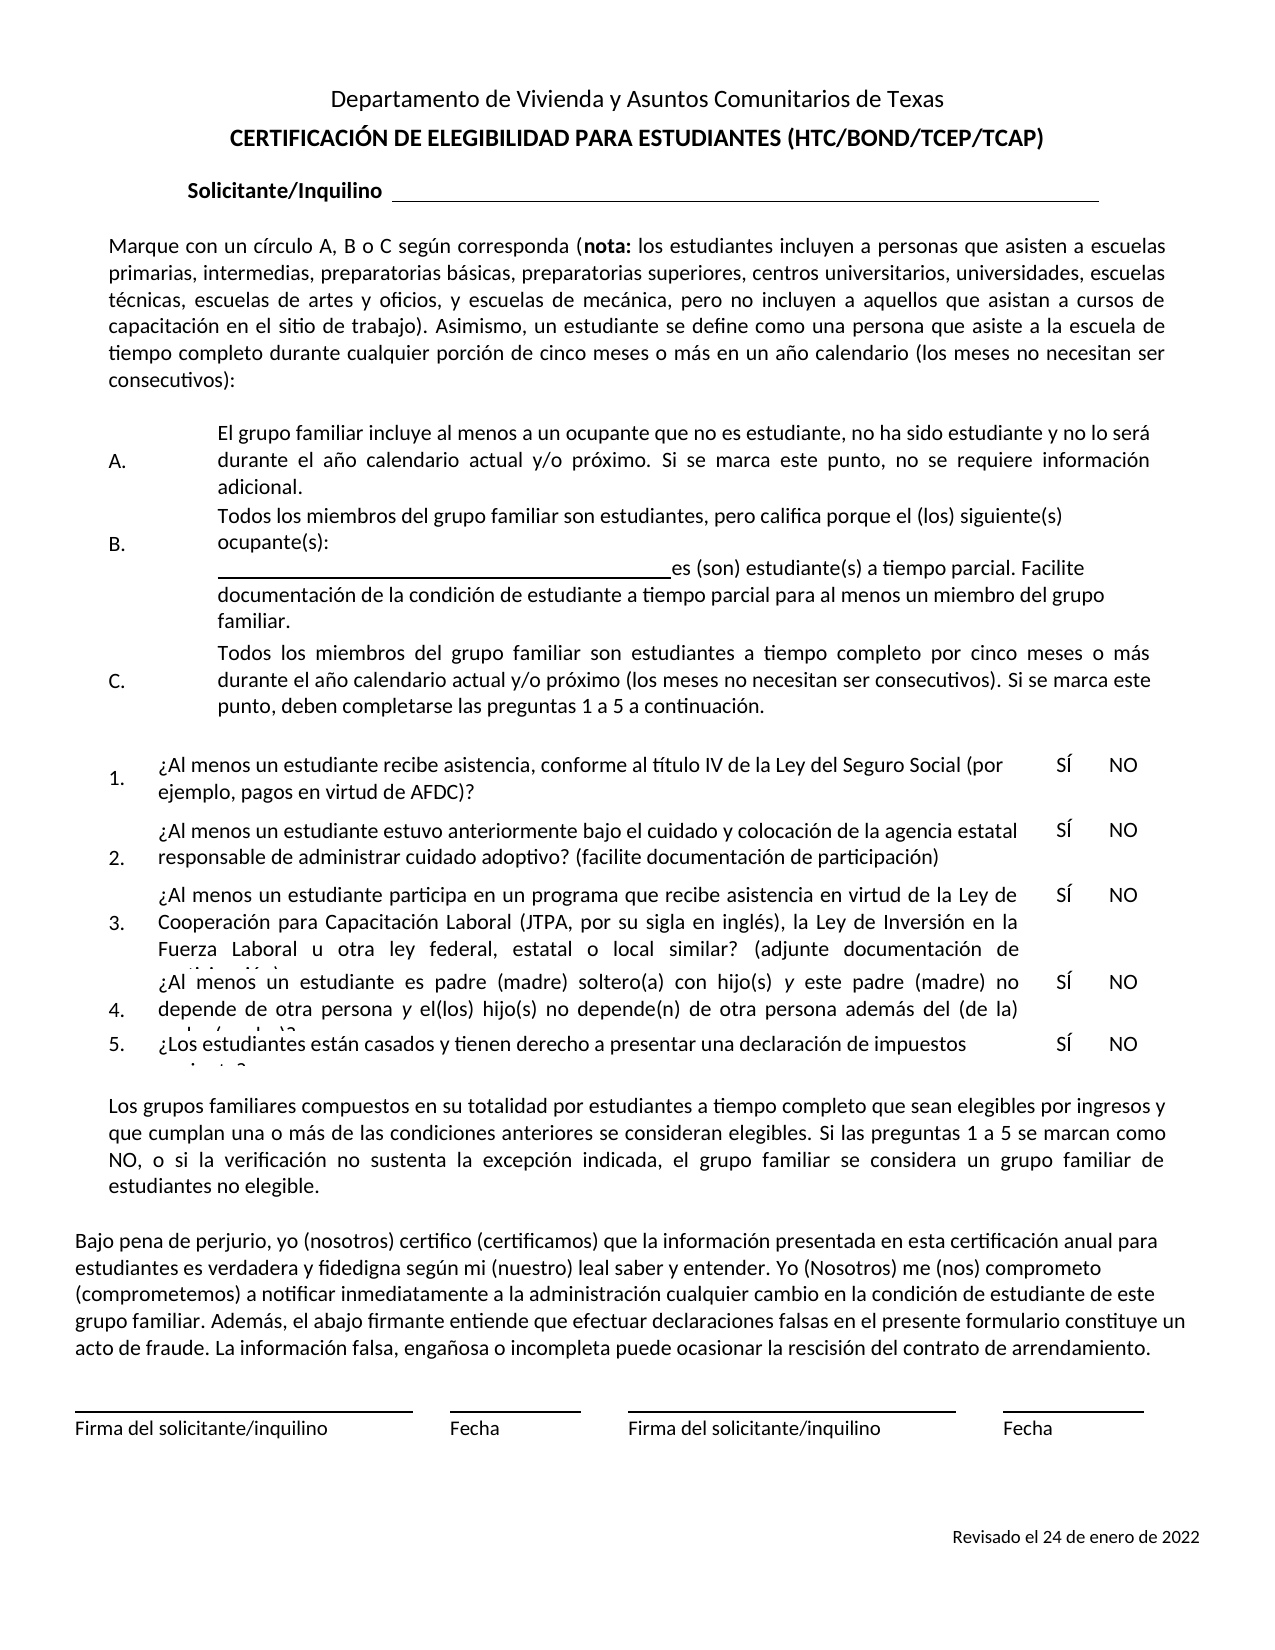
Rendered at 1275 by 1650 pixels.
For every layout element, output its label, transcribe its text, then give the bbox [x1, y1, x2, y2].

table_header A. [88, 420, 174, 502]
table_cell ¿Los estudiantes están casados y tienen derecho a presentar una declaración de impuestos conjunta? [141, 1031, 1031, 1066]
table_cell SÍ [1031, 1031, 1097, 1066]
table_cell 3. [88, 882, 141, 968]
table_cell ¿Al menos un estudiante estuvo anteriormente bajo el cuidado y colocación de la agencia estatal responsable de administrar cuidado adoptivo? (facilite documentación de participación) [141, 817, 1031, 882]
text Los grupos familiares compuestos en su totalidad por estudiantes a tiempo completo que sean elegibles por ingresos y que cumplan una o más de las condiciones anteriores se consideran elegibles. Si las preguntas 1 a 5 se marcan como NO, o si la verificación no sustenta la excepción indicada, el grupo familiar se considera un grupo familiar de estudiantes no elegible. [108, 1093, 1167, 1199]
text Firma del solicitante/inquilino Fecha Firma del solicitante/inquilino Fecha [75, 1415, 1200, 1440]
table_cell Todos los miembros del grupo familiar son estudiantes a tiempo completo por cinco meses o más durante el año calendario actual y/o próximo (los meses no necesitan ser consecutivos). Si se marca este punto, deben completarse las preguntas 1 a 5 a continuación. [174, 639, 1172, 725]
table_cell NO [1097, 968, 1162, 1031]
table_cell Todos los miembros del grupo familiar son estudiantes, pero califica porque el (los) siguiente(s) ocupante(s): es (son) estudiante(s) a tiempo parcial. Facilite documentación de la condición de estudiante a tiempo parcial para al menos un miembro del grupo familiar. [174, 502, 1172, 639]
table_header 1. [88, 752, 141, 817]
text Departamento de Vivienda y Asuntos Comunitarios de Texas [75, 83, 1200, 114]
table_header El grupo familiar incluye al menos a un ocupante que no es estudiante, no ha sido estudiante y no lo será durante el año calendario actual y/o próximo. Si se marca este punto, no se requiere información adicional. [174, 420, 1172, 502]
table_cell SÍ [1031, 882, 1097, 968]
table_cell NO [1097, 1031, 1162, 1066]
text Solicitante/Inquilino [86, 176, 1200, 204]
table_cell 5. [88, 1031, 141, 1066]
table_cell 2. [88, 817, 141, 882]
table_cell C. [88, 639, 174, 725]
table_cell NO [1097, 817, 1162, 882]
table_cell ¿Al menos un estudiante participa en un programa que recibe asistencia en virtud de la Ley de Cooperación para Capacitación Laboral (JTPA, por su sigla en inglés), la Ley de Inversión en la Fuerza Laboral u otra ley federal, estatal o local similar? (adjunte documentación de participación) [141, 882, 1031, 968]
text Marque con un círculo A, B o C según corresponda (nota: los estudiantes incluyen a personas que asisten a escuelas primarias, intermedias, preparatorias básicas, preparatorias superiores, centros universitarios, universidades, escuelas técnicas, escuelas de artes y oficios, y escuelas de mecánica, pero no incluyen a aquellos que asistan a cursos de capacitación en el sitio de trabajo). Asimismo, un estudiante se define como una persona que asiste a la escuela de tiempo completo durante cualquier porción de cinco meses o más en un año calendario (los meses no necesitan ser consecutivos): [108, 233, 1167, 393]
table_cell NO [1097, 882, 1162, 968]
table_header SÍ [1031, 752, 1097, 817]
table_header ¿Al menos un estudiante recibe asistencia, conforme al título IV de la Ley del Seguro Social (por ejemplo, pagos en virtud de AFDC)? [141, 752, 1031, 817]
table_cell SÍ [1031, 817, 1097, 882]
table_header NO [1097, 752, 1162, 817]
table_cell 4. [88, 968, 141, 1031]
table_cell ¿Al menos un estudiante es padre (madre) soltero(a) con hijo(s) y este padre (madre) no depende de otra persona y el(los) hijo(s) no depende(n) de otra persona además del (de la) padre (madre)? [141, 968, 1031, 1031]
text Bajo pena de perjurio, yo (nosotros) certifico (certificamos) que la información presentada en esta certificación anual para estudiantes es verdadera y fidedigna según mi (nuestro) leal saber y entender. Yo (Nosotros) me (nos) comprometo (comprometemos) a notificar inmediatamente a la administración cualquier cambio en la condición de estudiante de este grupo familiar. Además, el abajo firmante entiende que efectuar declaraciones falsas en el presente formulario constituye un acto de fraude. La información falsa, engañosa o incompleta puede ocasionar la rescisión del contrato de arrendamiento. [75, 1227, 1200, 1360]
text CERTIFICACIÓN DE ELEGIBILIDAD PARA ESTUDIANTES (HTC/BOND/TCEP/TCAP) [75, 122, 1200, 152]
table_cell B. [88, 502, 174, 639]
table_cell SÍ [1031, 968, 1097, 1031]
